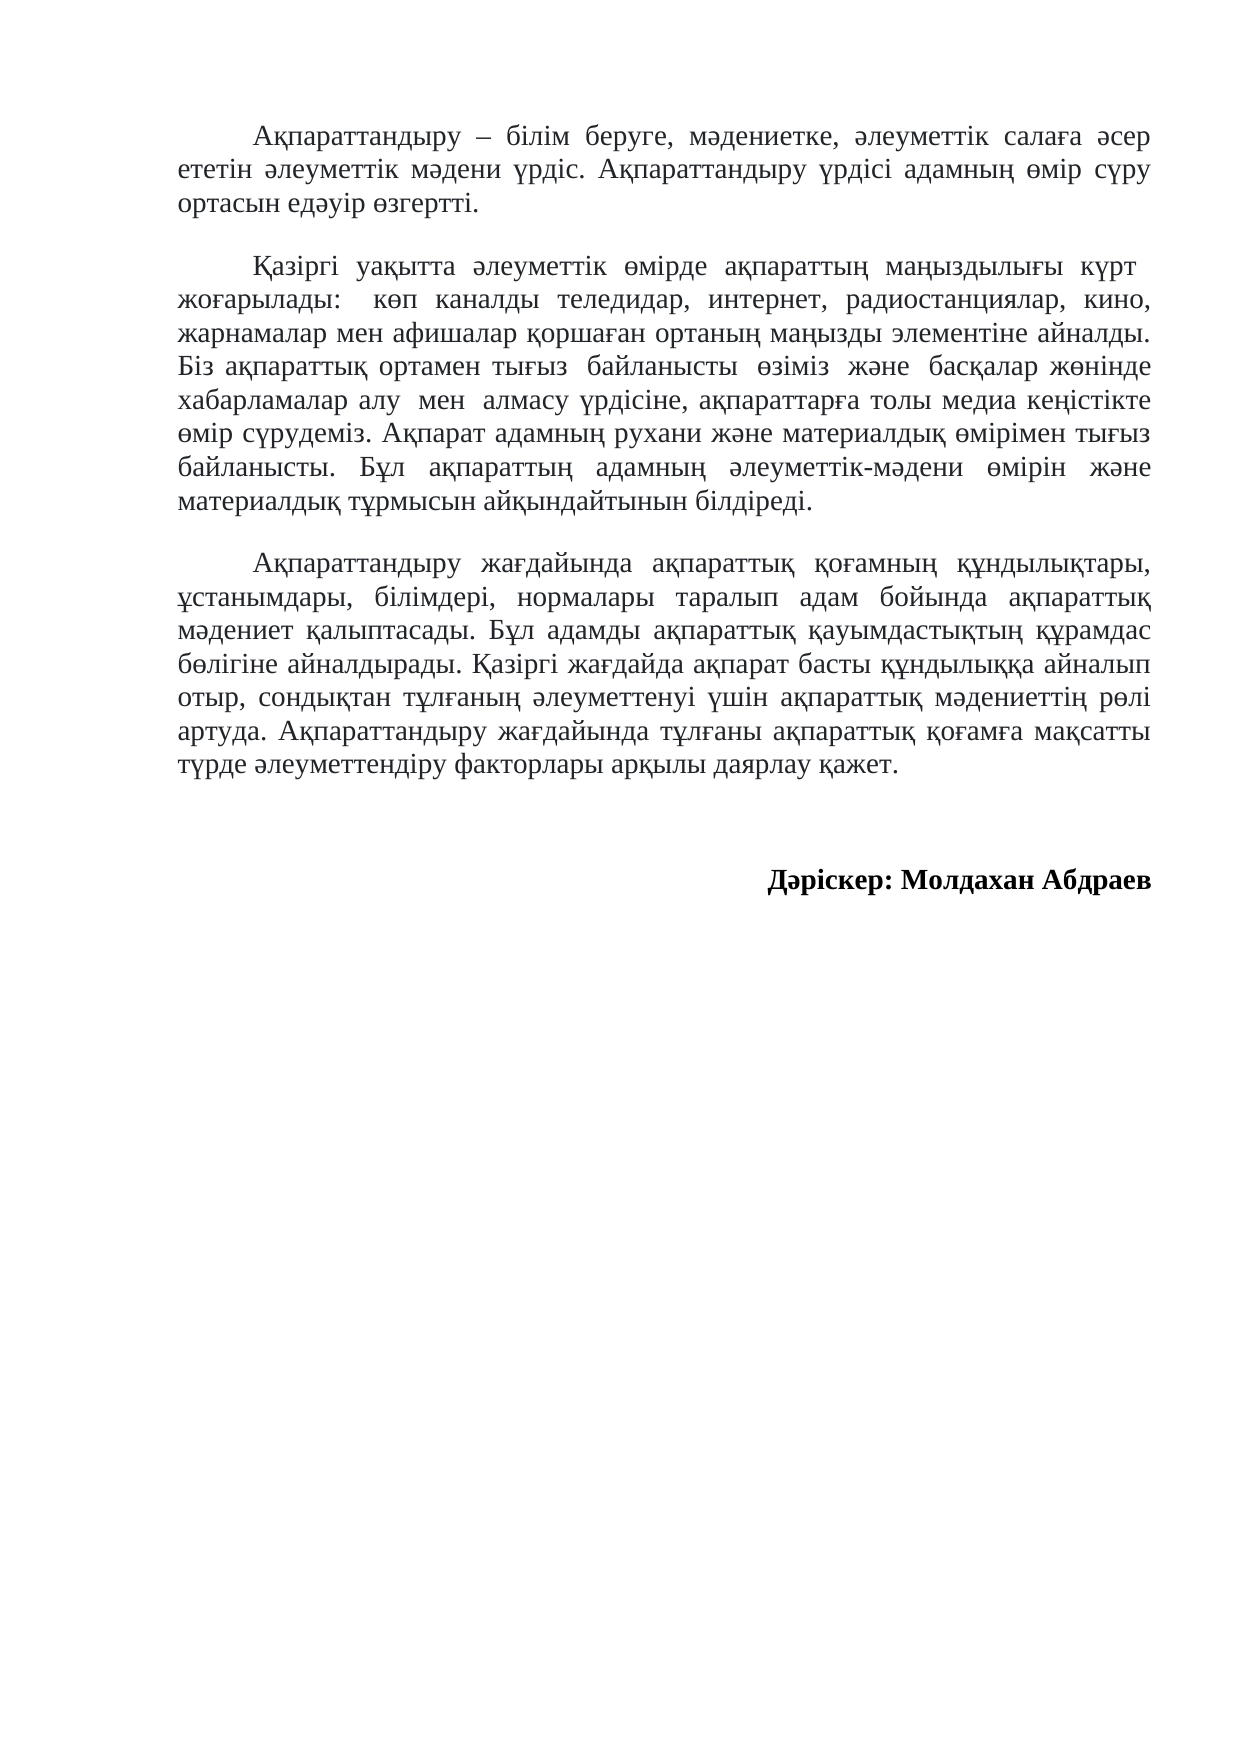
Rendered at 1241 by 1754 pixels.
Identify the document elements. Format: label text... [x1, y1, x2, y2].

text Қазіргі уақытта əлеуметтік өмірде ақпараттың маңыздылығы күрт жоғарылады: көп каналды теледидар, интернет, радиостанциялар, кино, жарнамалар мен афишалар қоршаған ортаның маңызды элементіне айналды. Біз ақпараттық ортамен тығыз байланысты өзіміз жəне басқалар жөнінде хабарламалар алу мен алмасу үрдісіне, ақпараттарға толы медиа кеңістікте өмір сүрудеміз. Ақпарат адамның рухани жəне материалдық өмірімен тығыз байланысты. Бұл ақпараттың адамның əлеуметтік-мəдени өмірін жəне материалдық тұрмысын айқындайтынын білдіреді. [177, 248, 1152, 516]
text Дәріскер: Молдахан Абдраев [177, 862, 1152, 896]
text Ақпараттандыру – білім беруге, мəдениетке, əлеуметтік салаға əсер ететін əлеуметтік мəдени үрдіс. Ақпараттандыру үрдісі адамның өмір сүру ортасын едəуір өзгертті. [177, 118, 1152, 219]
text Ақпараттандыру жағдайында ақпараттық қоғамның құндылықтары, ұстанымдары, білімдері, нормалары таралып адам бойында ақпараттық мəдениет қалыптасады. Бұл адамды ақпараттық қауымдастықтың құрамдас бөлігіне айналдырады. Қазіргі жағдайда ақпарат басты құндылыққа айналып отыр, сондықтан тұлғаның əлеуметтенуі үшін ақпараттық мəдениеттің рөлі артуда. Ақпараттандыру жағдайында тұлғаны ақпараттық қоғамға мақсатты түрде əлеуметтендіру факторлары арқылы даярлау қажет. [177, 545, 1152, 780]
